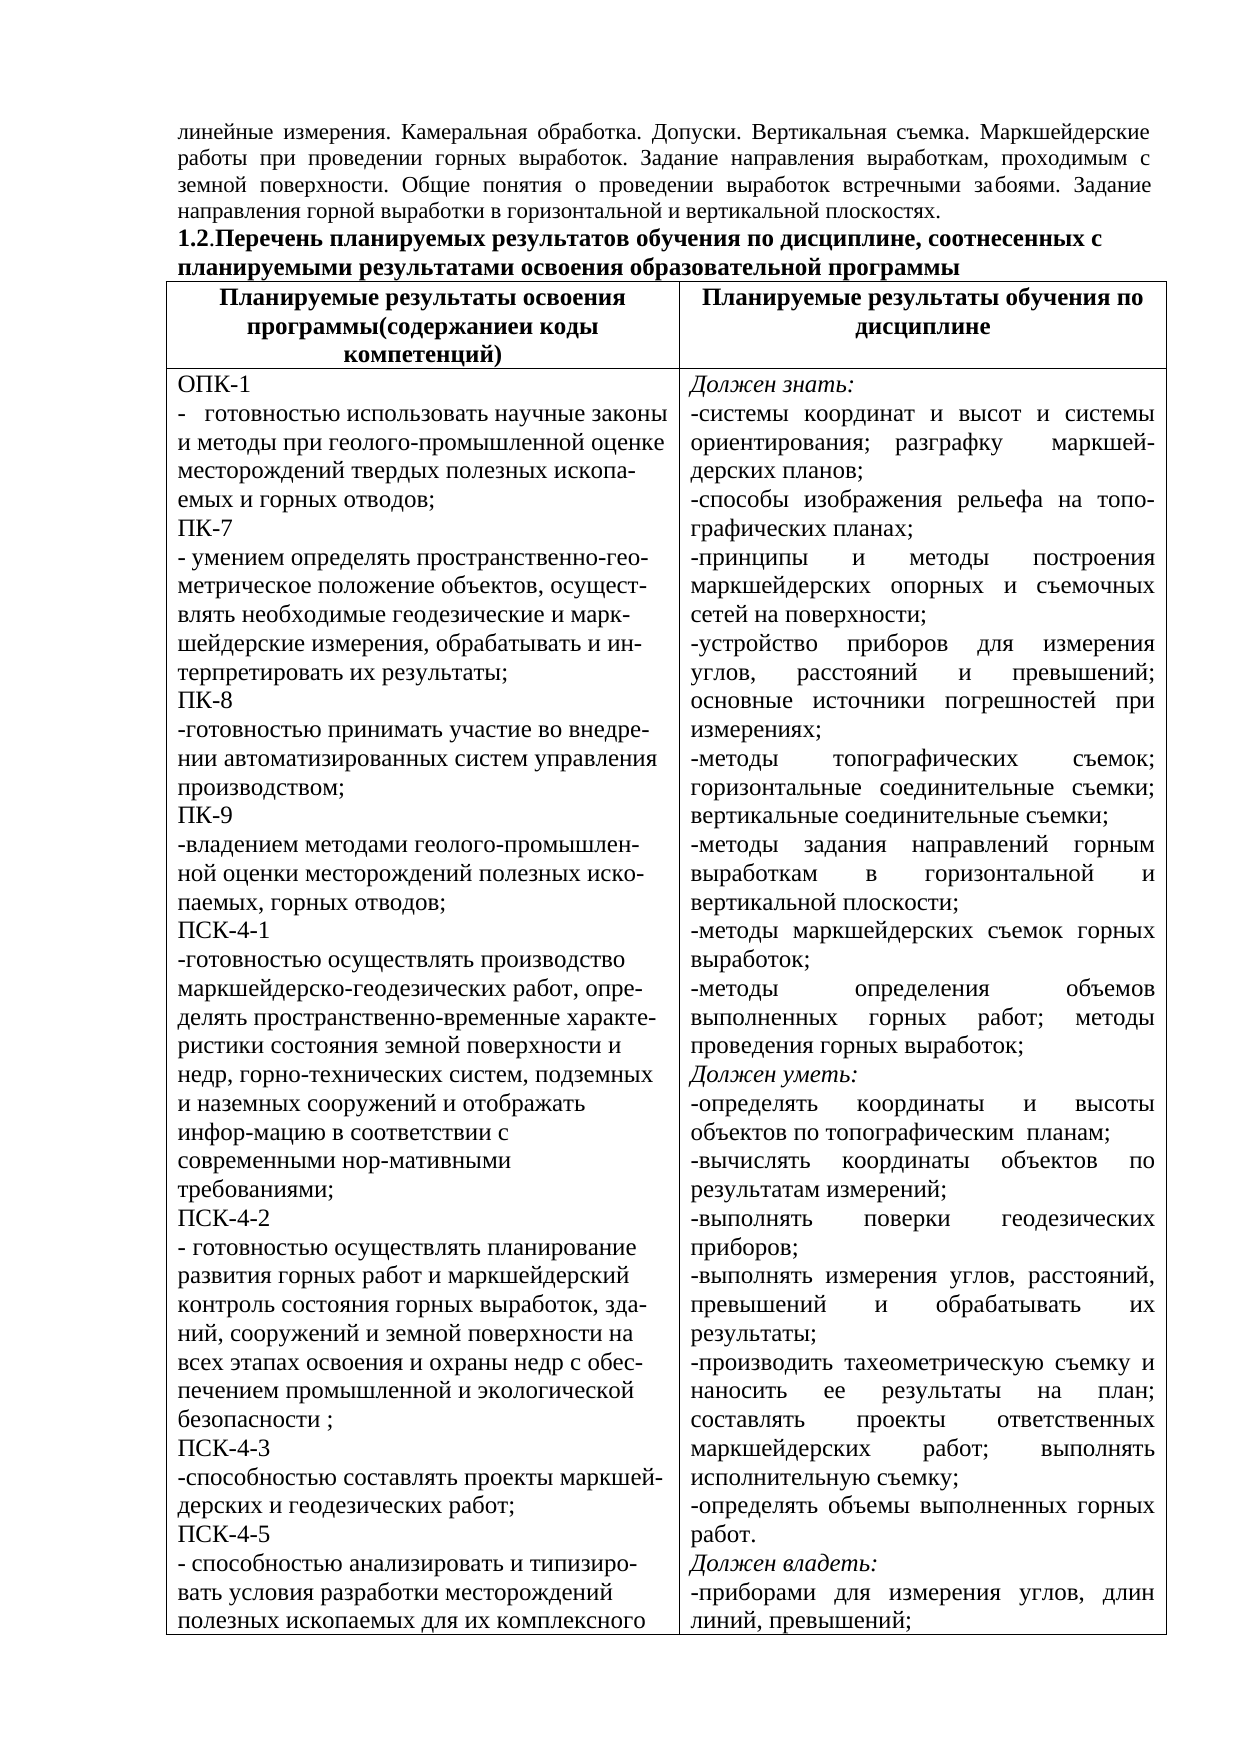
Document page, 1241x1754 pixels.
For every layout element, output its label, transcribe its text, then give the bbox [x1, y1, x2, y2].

table_header Планируемые результаты обучения по дисциплине [680, 282, 1166, 368]
table_header Планируемые результаты освоения программы(содержаниеи коды компетенций) [167, 282, 679, 368]
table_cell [680, 369, 1166, 1634]
text 1.2.Перечень планируемых результатов обучения по дисциплине, соотнесенных с планируемыми результатами освоения образовательной программы [177, 223, 1152, 281]
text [177, 118, 1152, 223]
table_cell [167, 369, 679, 1634]
